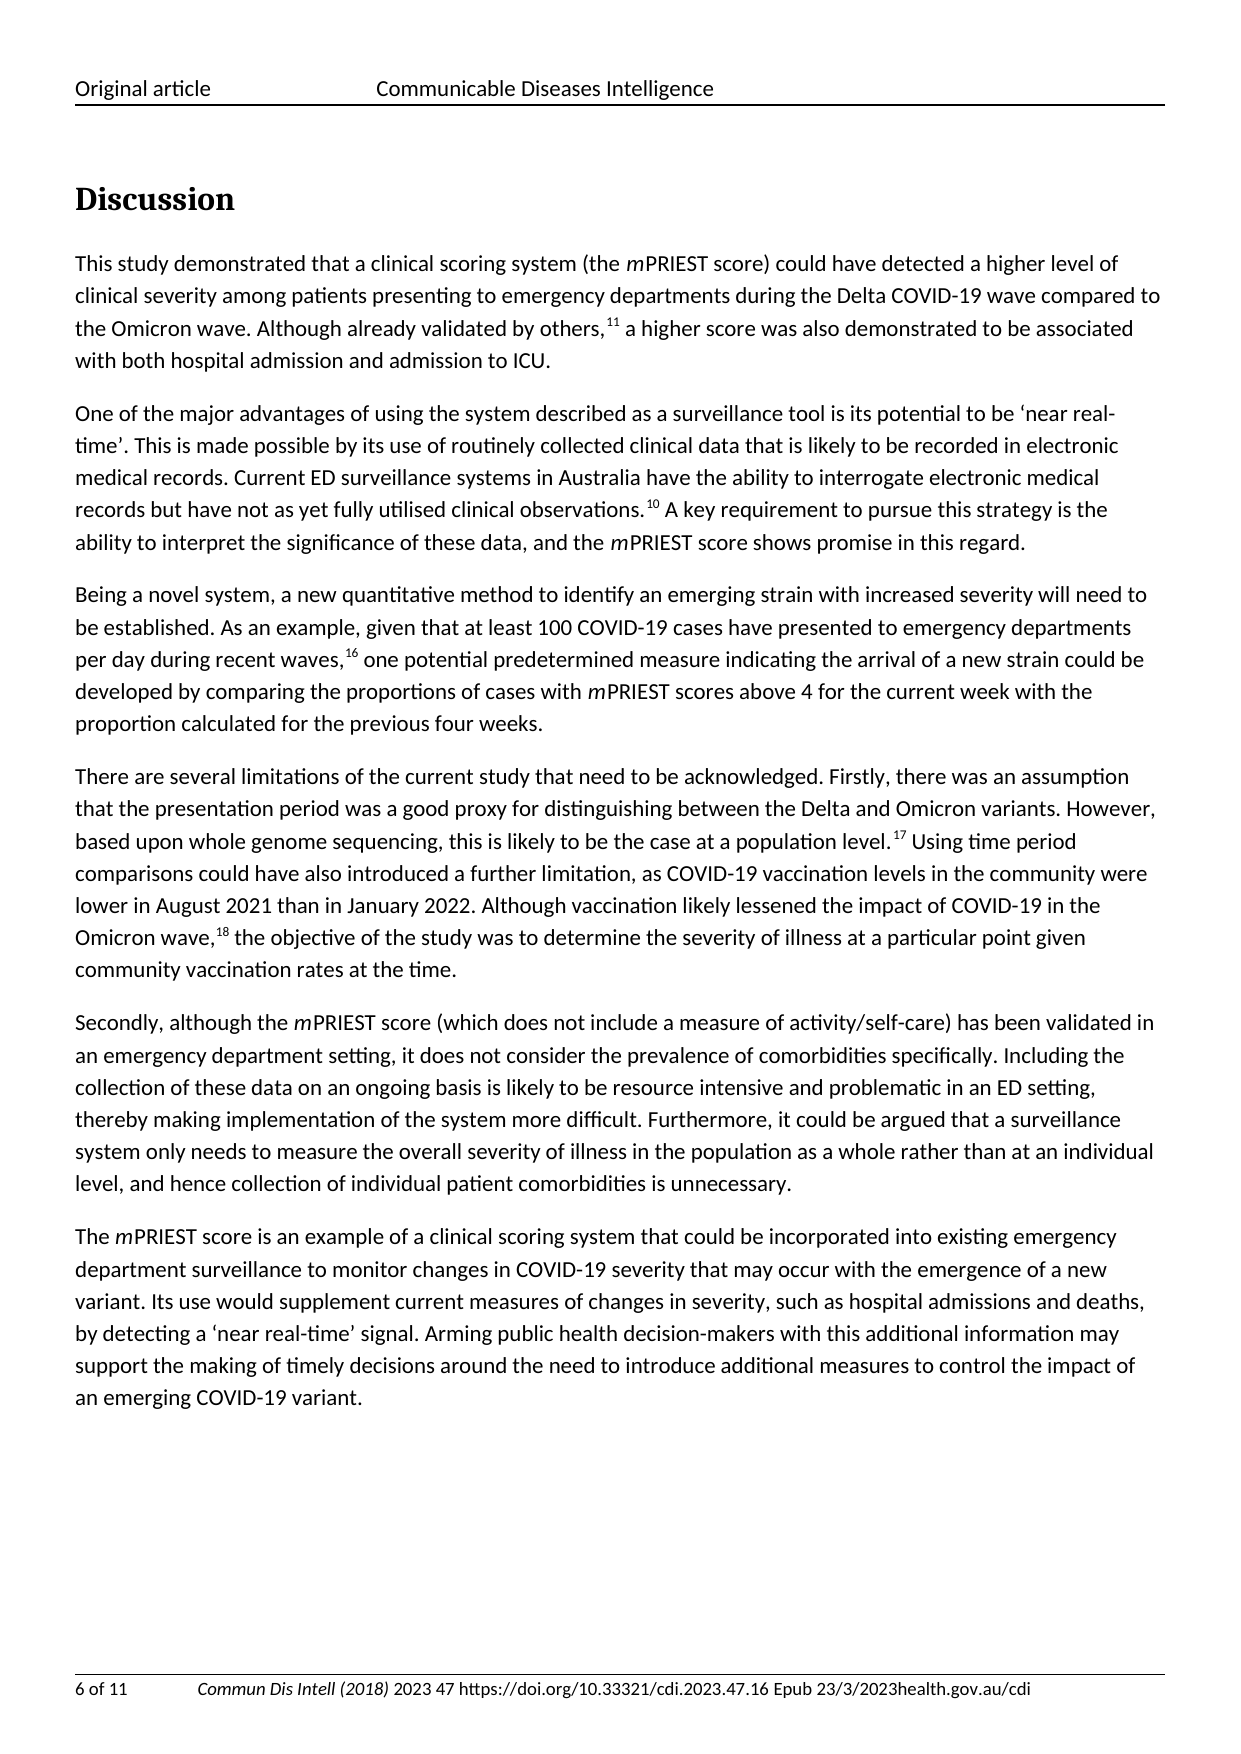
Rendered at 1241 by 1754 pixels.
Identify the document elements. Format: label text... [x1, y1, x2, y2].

text This study demonstrated that a clinical scoring system (the mPRIEST score) could have detected a higher level of clinical severity among patients presenting to emergency departments during the Delta COVID-19 wave compared to the Omicron wave. Although already validated by others,11 a higher score was also demonstrated to be associated with both hospital admission and admission to ICU. [75, 249, 1165, 374]
text There are several limitations of the current study that need to be acknowledged. Firstly, there was an assumption that the presentation period was a good proxy for distinguishing between the Delta and Omicron variants. However, based upon whole genome sequencing, this is likely to be the case at a population level.17 Using time period comparisons could have also introduced a further limitation, as COVID-19 vaccination levels in the community were lower in August 2021 than in January 2022. Although vaccination likely lessened the impact of COVID-19 in the Omicron wave,18 the objective of the study was to determine the severity of illness at a particular point given community vaccination rates at the time. [75, 762, 1165, 983]
text Secondly, although the mPRIEST score (which does not include a measure of activity/self-care) has been validated in an emergency department setting, it does not consider the prevalence of comorbidities specifically. Including the collection of these data on an ongoing basis is likely to be resource intensive and problematic in an ED setting, thereby making implementation of the system more difficult. Furthermore, it could be argued that a surveillance system only needs to measure the overall severity of illness in the population as a whole rather than at an individual level, and hence collection of individual patient comorbidities is unnecessary. [75, 1008, 1165, 1197]
subtitle Discussion [75, 180, 1165, 218]
text The mPRIEST score is an example of a clinical scoring system that could be incorporated into existing emergency department surveillance to monitor changes in COVID-19 severity that may occur with the emergence of a new variant. Its use would supplement current measures of changes in severity, such as hospital admissions and deaths, by detecting a ‘near real-time’ signal. Arming public health decision-makers with this additional information may support the making of timely decisions around the need to introduce additional measures to control the impact of an emerging COVID-19 variant. [75, 1222, 1165, 1411]
text Being a novel system, a new quantitative method to identify an emerging strain with increased severity will need to be established. As an example, given that at least 100 COVID-19 cases have presented to emergency departments per day during recent waves,16 one potential predetermined measure indicating the arrival of a new strain could be developed by comparing the proportions of cases with mPRIEST scores above 4 for the current week with the proportion calculated for the previous four weeks. [75, 581, 1165, 737]
text One of the major advantages of using the system described as a surveillance tool is its potential to be ‘near real-time’. This is made possible by its use of routinely collected clinical data that is likely to be recorded in electronic medical records. Current ED surveillance systems in Australia have the ability to interrogate electronic medical records but have not as yet fully utilised clinical observations.10 A key requirement to pursue this strategy is the ability to interpret the significance of these data, and the mPRIEST score shows promise in this regard. [75, 399, 1165, 556]
